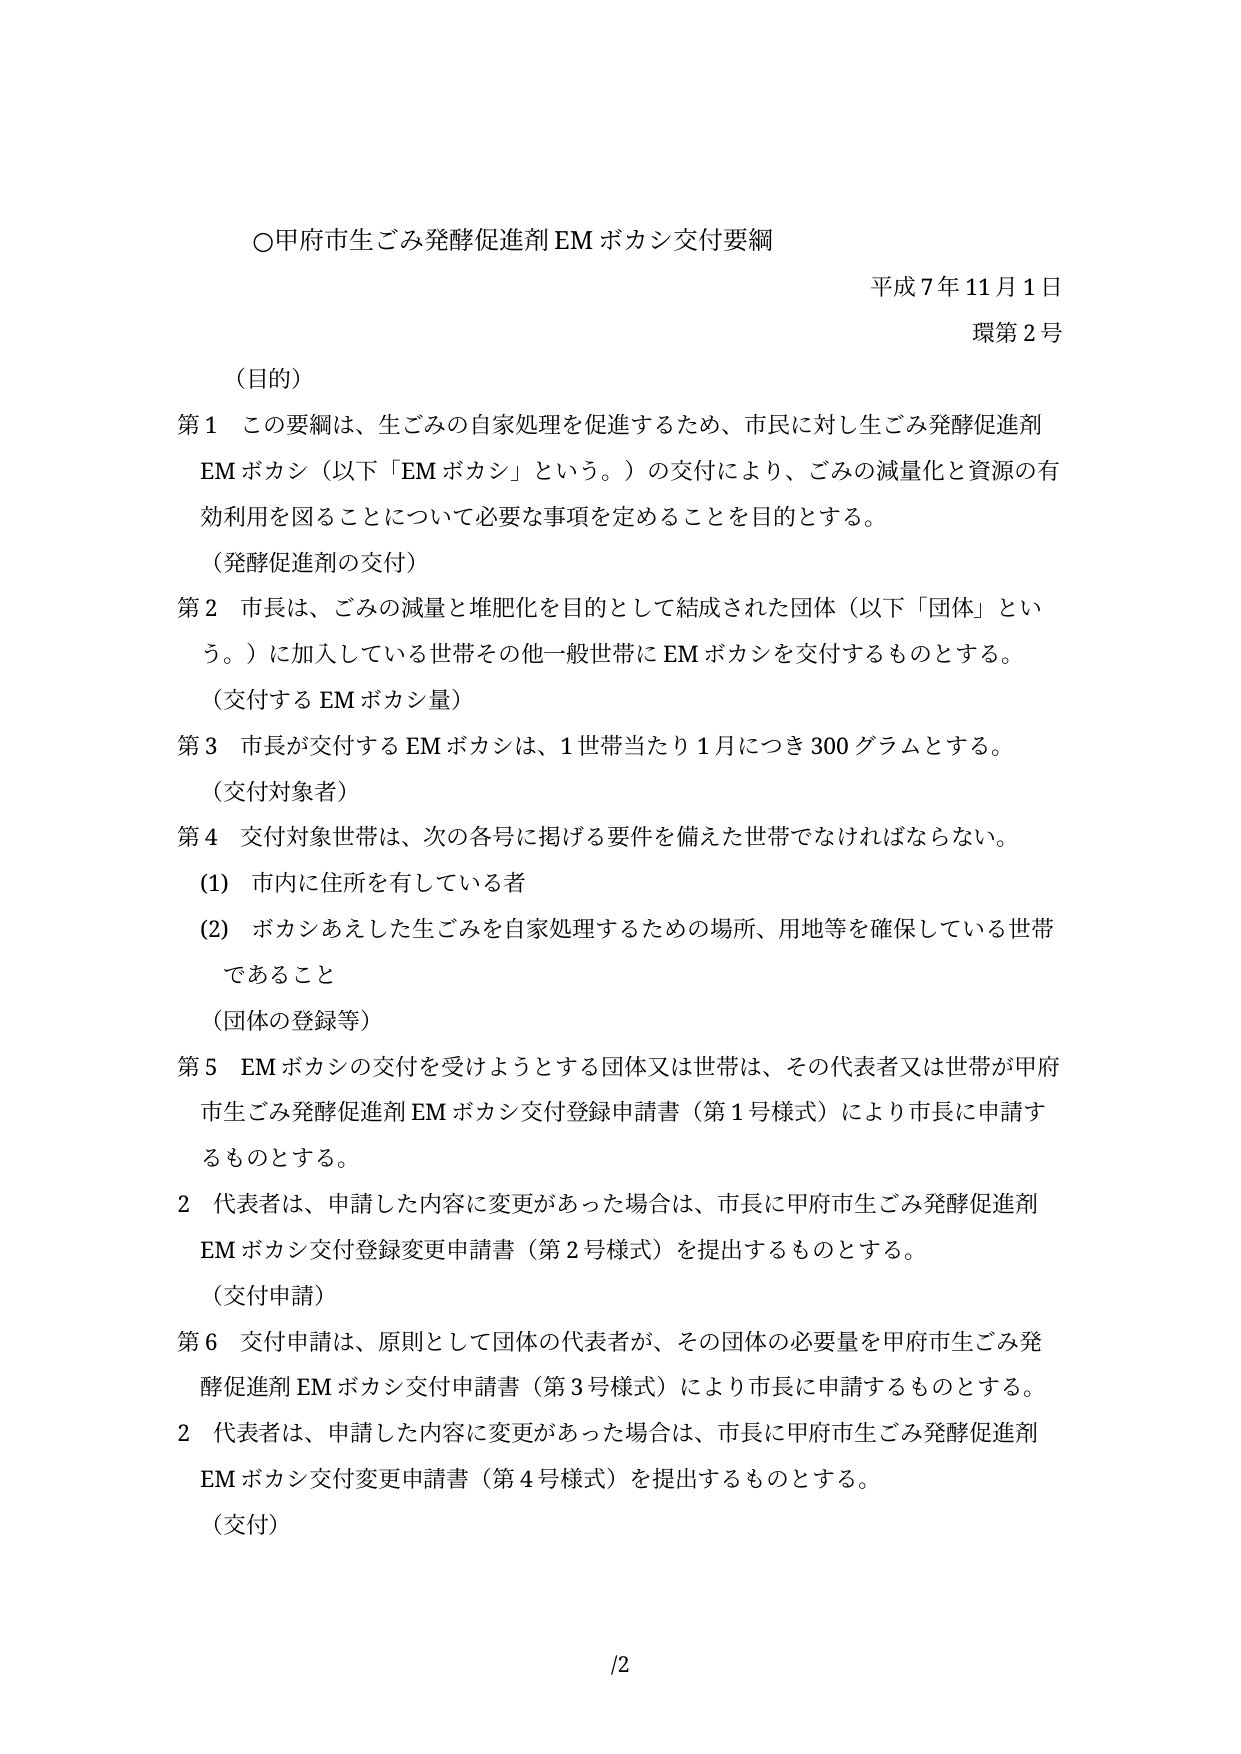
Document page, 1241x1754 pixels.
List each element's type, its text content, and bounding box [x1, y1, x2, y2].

text （交付するEMボカシ量） [200, 669, 1063, 715]
text 環第2号 [177, 302, 1063, 348]
text （交付申請） [200, 1265, 1063, 1311]
text （団体の登録等） [200, 990, 1063, 1036]
text 第2 市長は、ごみの減量と堆肥化を目的として結成された団体（以下「団体」という。）に加入している世帯その他一般世帯にEMボカシを交付するものとする。 [177, 577, 1063, 669]
text （目的） [200, 348, 1063, 394]
text (1) 市内に住所を有している者 [200, 852, 1063, 898]
text 第6 交付申請は、原則として団体の代表者が、その団体の必要量を甲府市生ごみ発酵促進剤EMボカシ交付申請書（第3号様式）により市長に申請するものとする。 [177, 1311, 1063, 1402]
text (2) ボカシあえした生ごみを自家処理するための場所、用地等を確保している世帯であること [200, 898, 1063, 990]
text ○甲府市生ごみ発酵促進剤EMボカシ交付要綱 [252, 207, 1063, 257]
text 第5 EMボカシの交付を受けようとする団体又は世帯は、その代表者又は世帯が甲府市生ごみ発酵促進剤EMボカシ交付登録申請書（第1号様式）により市長に申請するものとする。 [177, 1036, 1063, 1173]
text 2 代表者は、申請した内容に変更があった場合は、市長に甲府市生ごみ発酵促進剤EMボカシ交付登録変更申請書（第2号様式）を提出するものとする。 [177, 1173, 1063, 1265]
text （交付対象者） [200, 761, 1063, 807]
text 第4 交付対象世帯は、次の各号に掲げる要件を備えた世帯でなければならない。 [177, 807, 1063, 852]
text 第3 市長が交付するEMボカシは、1世帯当たり1月につき300グラムとする。 [177, 715, 1063, 761]
text 2 代表者は、申請した内容に変更があった場合は、市長に甲府市生ごみ発酵促進剤EMボカシ交付変更申請書（第4号様式）を提出するものとする。 [177, 1402, 1063, 1494]
text 第1 この要綱は、生ごみの自家処理を促進するため、市民に対し生ごみ発酵促進剤EMボカシ（以下「EMボカシ」という。）の交付により、ごみの減量化と資源の有効利用を図ることについて必要な事項を定めることを目的とする。 [177, 394, 1063, 532]
text （交付） [200, 1494, 1063, 1540]
text 平成7年11月1日 [177, 257, 1063, 302]
text （発酵促進剤の交付） [200, 532, 1063, 577]
